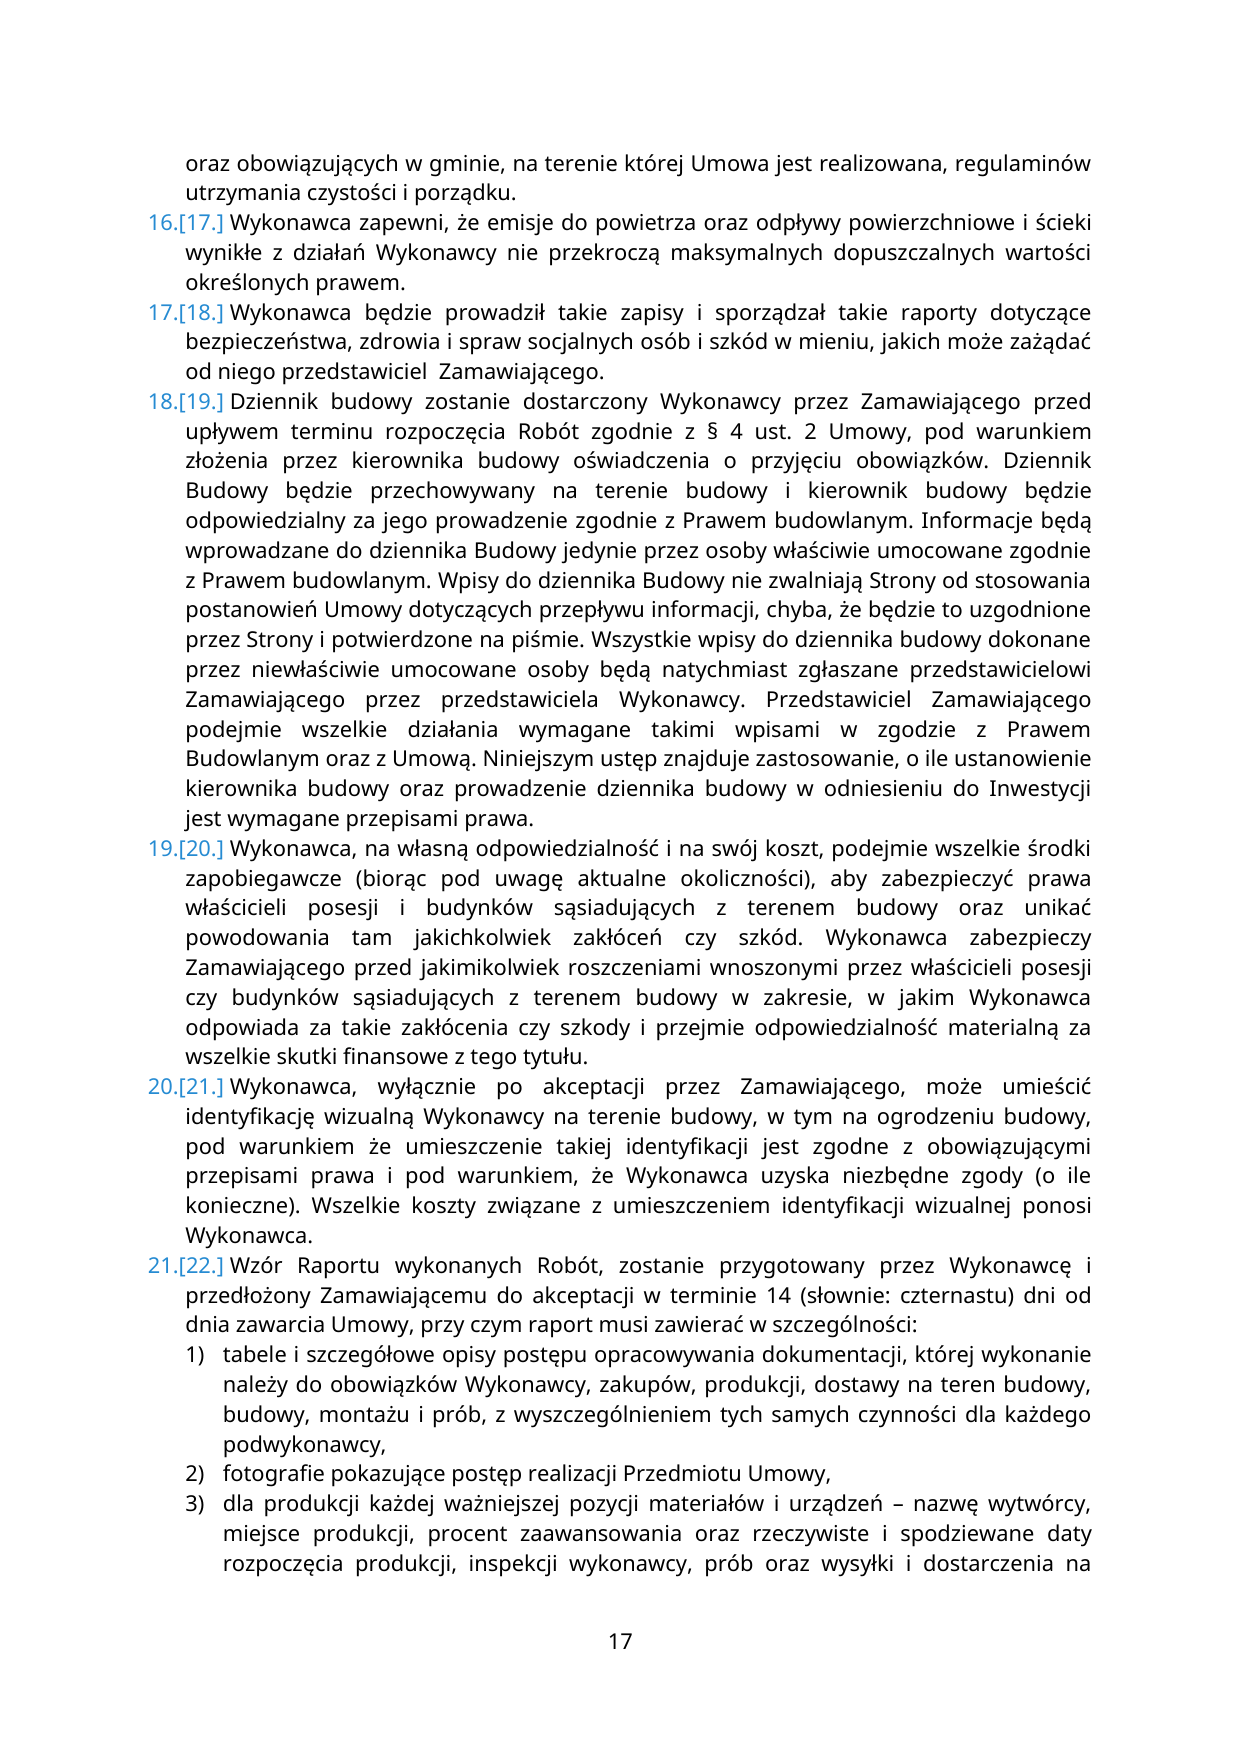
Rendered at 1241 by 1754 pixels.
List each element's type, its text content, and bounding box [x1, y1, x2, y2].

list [185, 1488, 1093, 1578]
list tabele i szczegółowe opisy postępu opracowywania dokumentacji, której wykonanie należy do obowiązków Wykonawcy, zakupów, produkcji, dostawy na teren budowy, budowy, montażu i prób, z wyszczególnieniem tych samych czynności dla każdego podwykonawcy, [185, 1339, 1093, 1458]
list Dziennik budowy zostanie dostarczony Wykonawcy przez Zamawiającego przed upływem terminu rozpoczęcia Robót zgodnie z § 4 ust. 2 Umowy, pod warunkiem złożenia przez kierownika budowy oświadczenia o przyjęciu obowiązków. Dziennik Budowy będzie przechowywany na terenie budowy i kierownik budowy będzie odpowiedzialny za jego prowadzenie zgodnie z Prawem budowlanym. Informacje będą wprowadzane do dziennika Budowy jedynie przez osoby właściwie umocowane zgodnie z Prawem budowlanym. Wpisy do dziennika Budowy nie zwalniają Strony od stosowania postanowień Umowy dotyczących przepływu informacji, chyba, że będzie to uzgodnione przez Strony i potwierdzone na piśmie. Wszystkie wpisy do dziennika budowy dokonane przez niewłaściwie umocowane osoby będą natychmiast zgłaszane przedstawicielowi Zamawiającego przez przedstawiciela Wykonawcy. Przedstawiciel Zamawiającego podejmie wszelkie działania wymagane takimi wpisami w zgodzie z Prawem Budowlanym oraz z Umową. Niniejszym ustęp znajduje zastosowanie, o ile ustanowienie kierownika budowy oraz prowadzenie dziennika budowy w odniesieniu do Inwestycji jest wymagane przepisami prawa. [148, 386, 1093, 833]
list Wykonawca, na własną odpowiedzialność i na swój koszt, podejmie wszelkie środki zapobiegawcze (biorąc pod uwagę aktualne okoliczności), aby zabezpieczyć prawa właścicieli posesji i budynków sąsiadujących z terenem budowy oraz unikać powodowania tam jakichkolwiek zakłóceń czy szkód. Wykonawca zabezpieczy Zamawiającego przed jakimikolwiek roszczeniami wnoszonymi przez właścicieli posesji czy budynków sąsiadujących z terenem budowy w zakresie, w jakim Wykonawca odpowiada za takie zakłócenia czy szkody i przejmie odpowiedzialność materialną za wszelkie skutki finansowe z tego tytułu. [148, 833, 1093, 1071]
list Wzór Raportu wykonanych Robót, zostanie przygotowany przez Wykonawcę i przedłożony Zamawiającemu do akceptacji w terminie 14 (słownie: czternastu) dni od dnia zawarcia Umowy, przy czym raport musi zawierać w szczególności: [148, 1250, 1093, 1339]
list Wykonawca będzie prowadził takie zapisy i sporządzał takie raporty dotyczące bezpieczeństwa, zdrowia i spraw socjalnych osób i szkód w mieniu, jakich może zażądać od niego przedstawiciel Zamawiającego. [148, 297, 1093, 386]
list fotografie pokazujące postęp realizacji Przedmiotu Umowy, [185, 1458, 1093, 1488]
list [148, 148, 1093, 207]
list Wykonawca zapewni, że emisje do powietrza oraz odpływy powierzchniowe i ścieki wynikłe z działań Wykonawcy nie przekroczą maksymalnych dopuszczalnych wartości określonych prawem. [148, 207, 1093, 297]
list Wykonawca, wyłącznie po akceptacji przez Zamawiającego, może umieścić identyfikację wizualną Wykonawcy na terenie budowy, w tym na ogrodzeniu budowy, pod warunkiem że umieszczenie takiej identyfikacji jest zgodne z obowiązującymi przepisami prawa i pod warunkiem, że Wykonawca uzyska niezbędne zgody (o ile konieczne). Wszelkie koszty związane z umieszczeniem identyfikacji wizualnej ponosi Wykonawca. [148, 1071, 1093, 1250]
